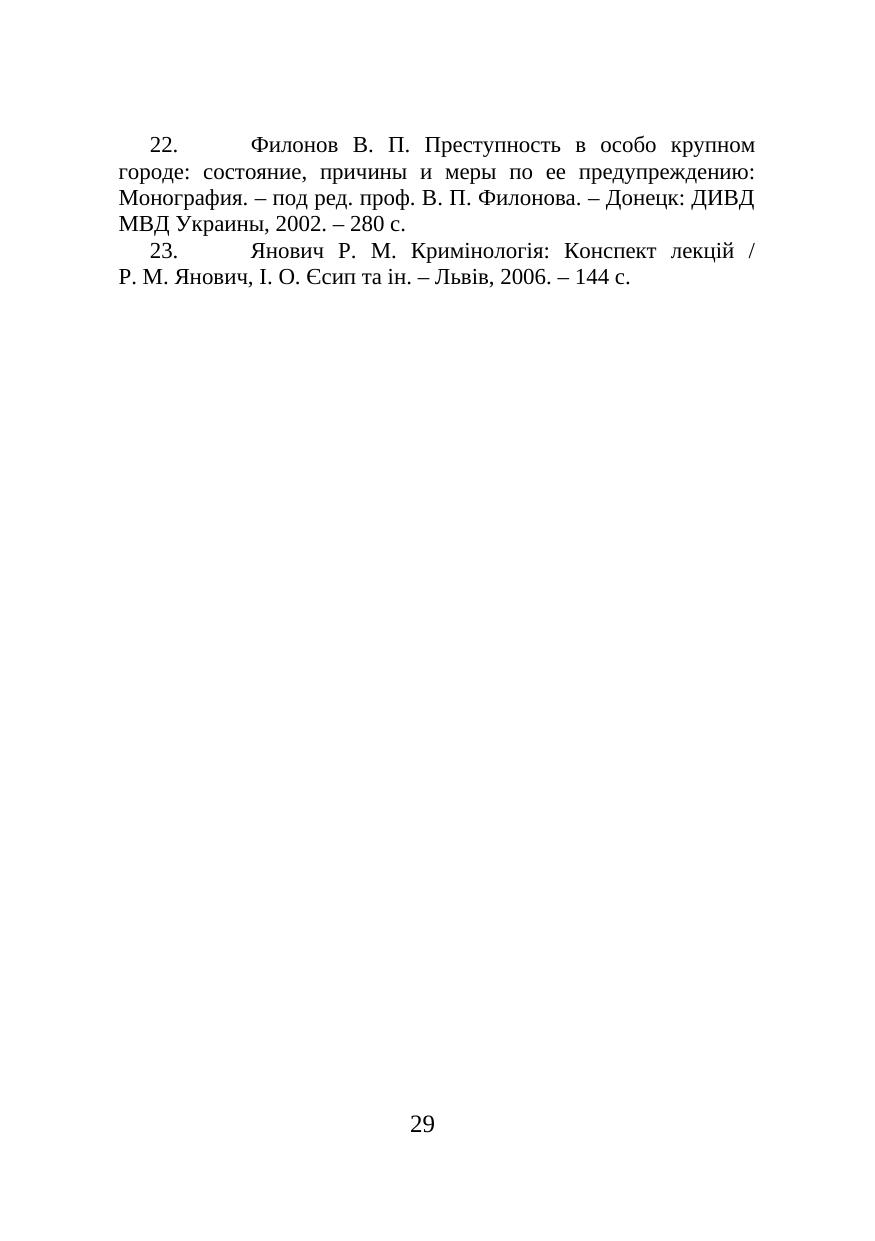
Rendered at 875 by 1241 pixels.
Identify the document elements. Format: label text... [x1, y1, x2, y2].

list Филонов В. П. Преступность в особо крупном городе: состояние, причины и меры по ее предупреждению: Монография. – под ред. проф. В. П. Филонова. – Донецк: ДИВД МВД Украины, 2002. – 280 с. [118, 131, 756, 237]
list Янович Р. М. Кримінологія: Конспект лекцій / Р. М. Янович, І. О. Єсип та ін. – Львів, 2006. – 144 с. [118, 237, 756, 289]
